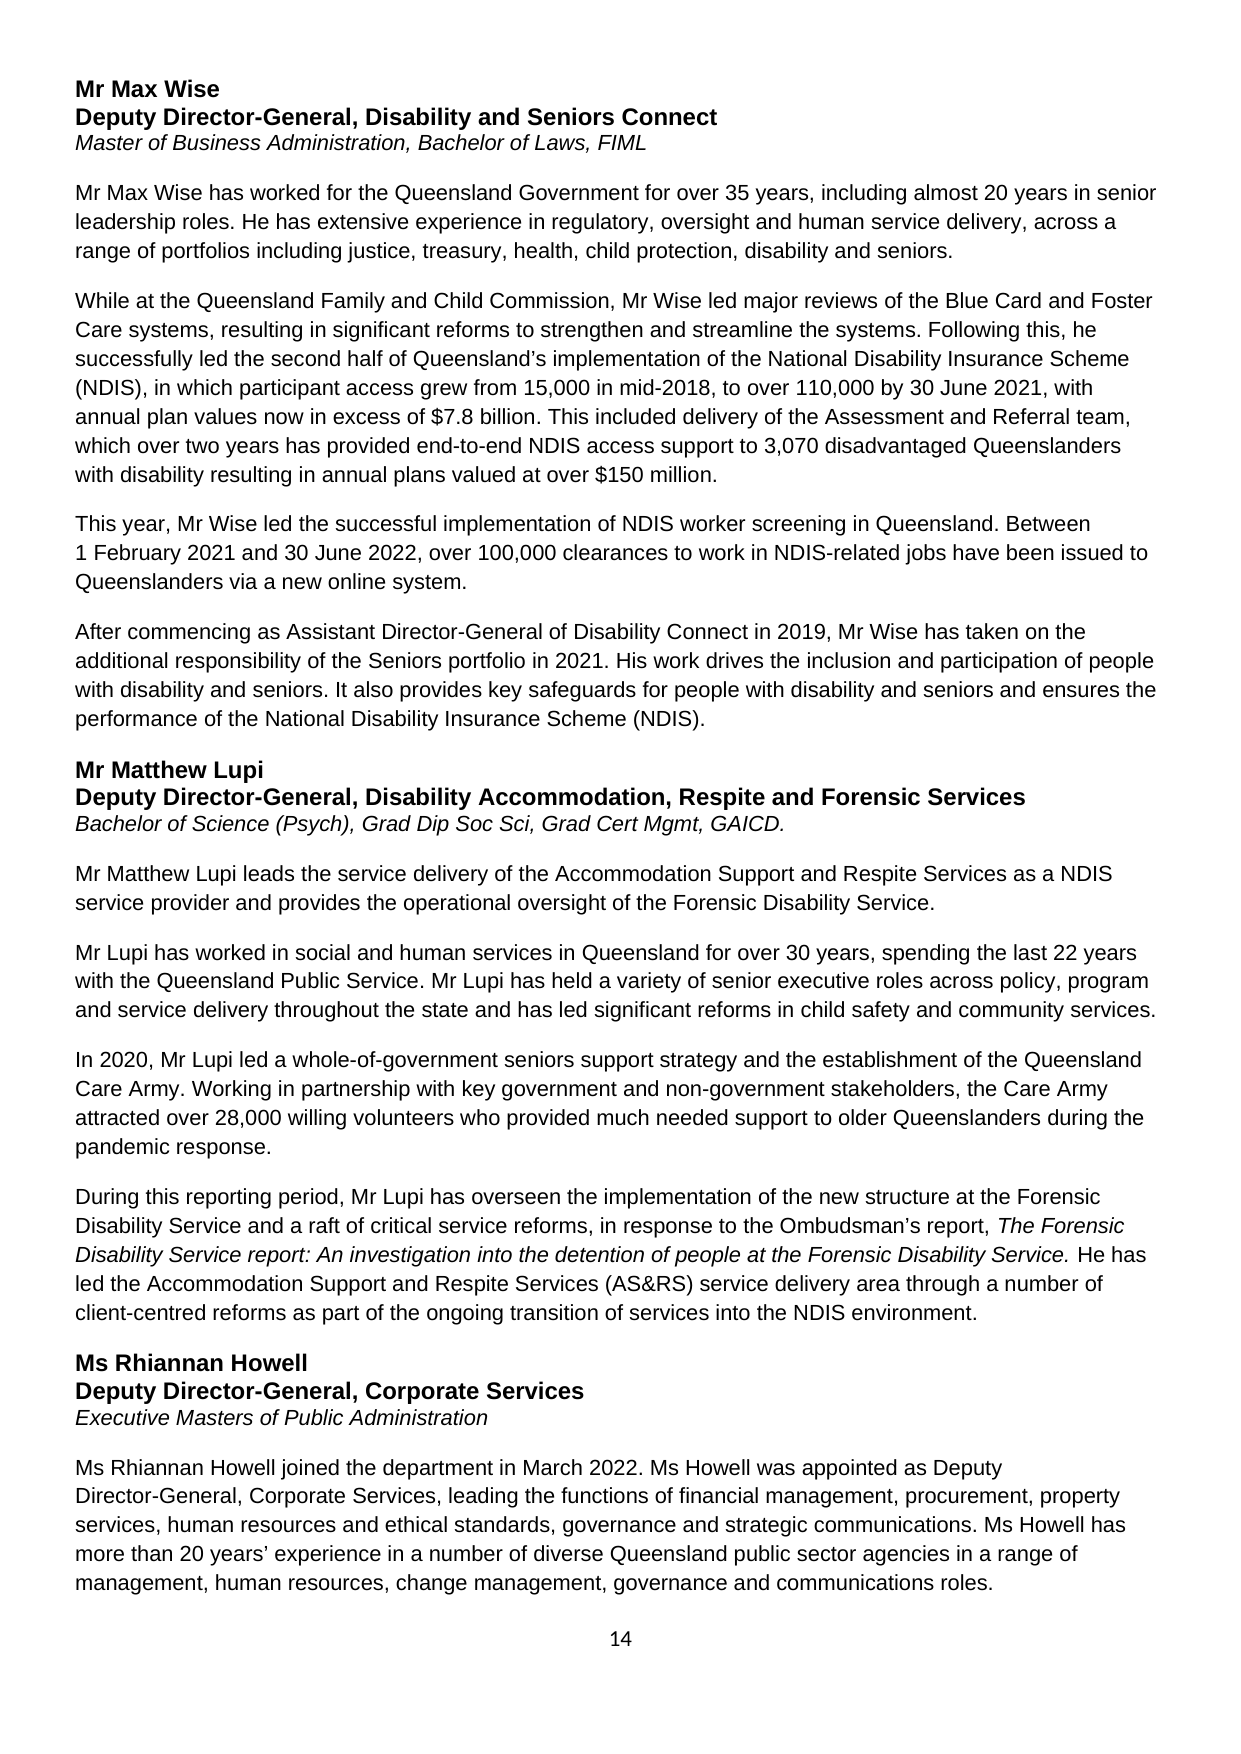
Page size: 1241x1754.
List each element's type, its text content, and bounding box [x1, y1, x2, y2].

text While at the Queensland Family and Child Commission, Mr Wise led major reviews of the Blue Card and Foster Care systems, resulting in significant reforms to strengthen and streamline the systems. Following this, he successfully led the second half of Queensland’s implementation of the National Disability Insurance Scheme (NDIS), in which participant access grew from 15,000 in mid-2018, to over 110,000 by 30 June 2021, with annual plan values now in excess of $7.8 billion. This included delivery of the Assessment and Referral team, which over two years has provided end-to-end NDIS access support to 3,070 disadvantaged Queenslanders with disability resulting in annual plans valued at over $150 million. [75, 288, 1165, 487]
text Bachelor of Science (Psych), Grad Dip Soc Sci, Grad Cert Mgmt, GAICD. [75, 811, 1165, 836]
text During this reporting period, Mr Lupi has overseen the implementation of the new structure at the Forensic Disability Service and a raft of critical service reforms, in response to the Ombudsman’s report, The Forensic Disability Service report: An investigation into the detention of people at the Forensic Disability Service. He has led the Accommodation Support and Respite Services (AS&RS) service delivery area through a number of client-centred reforms as part of the ongoing transition of services into the NDIS environment. [75, 1184, 1165, 1325]
text Ms Rhiannan Howell [75, 1349, 1165, 1377]
text Mr Max Wise has worked for the Queensland Government for over 35 years, including almost 20 years in senior leadership roles. He has extensive experience in regulatory, oversight and human service delivery, across a range of portfolios including justice, treasury, health, child protection, disability and seniors. [75, 180, 1165, 263]
text Executive Masters of Public Administration [75, 1404, 1165, 1430]
text Mr Matthew Lupi [75, 756, 1165, 783]
text This year, Mr Wise led the successful implementation of NDIS worker screening in Queensland. Between 1 February 2021 and 30 June 2022, over 100,000 clearances to work in NDIS-related jobs have been issued to Queenslanders via a new online system. [75, 511, 1165, 594]
text Mr Lupi has worked in social and human services in Queensland for over 30 years, spending the last 22 years with the Queensland Public Service. Mr Lupi has held a variety of senior executive roles across policy, program and service delivery throughout the state and has led significant reforms in child safety and community services. [75, 939, 1165, 1022]
text Mr Max Wise [75, 75, 1165, 103]
text Master of Business Administration, Bachelor of Laws, FIML [75, 130, 1165, 155]
text Deputy Director-General, Disability Accommodation, Respite and Forensic Services [75, 783, 1165, 811]
text Deputy Director-General, Corporate Services [75, 1377, 1165, 1404]
text Deputy Director-General, Disability and Seniors Connect [75, 103, 1165, 130]
text In 2020, Mr Lupi led a whole-of-government seniors support strategy and the establishment of the Queensland Care Army. Working in partnership with key government and non-government stakeholders, the Care Army attracted over 28,000 willing volunteers who provided much needed support to older Queenslanders during the pandemic response. [75, 1047, 1165, 1159]
text Ms Rhiannan Howell joined the department in March 2022. Ms Howell was appointed as Deputy Director-General, Corporate Services, leading the functions of financial management, procurement, property services, human resources and ethical standards, governance and strategic communications. Ms Howell has more than 20 years’ experience in a number of diverse Queensland public sector agencies in a range of management, human resources, change management, governance and communications roles. [75, 1454, 1165, 1595]
text After commencing as Assistant Director-General of Disability Connect in 2019, Mr Wise has taken on the additional responsibility of the Seniors portfolio in 2021. His work drives the inclusion and participation of people with disability and seniors. It also provides key safeguards for people with disability and seniors and ensures the performance of the National Disability Insurance Scheme (NDIS). [75, 619, 1165, 731]
text Mr Matthew Lupi leads the service delivery of the Accommodation Support and Respite Services as a NDIS service provider and provides the operational oversight of the Forensic Disability Service. [75, 861, 1165, 915]
